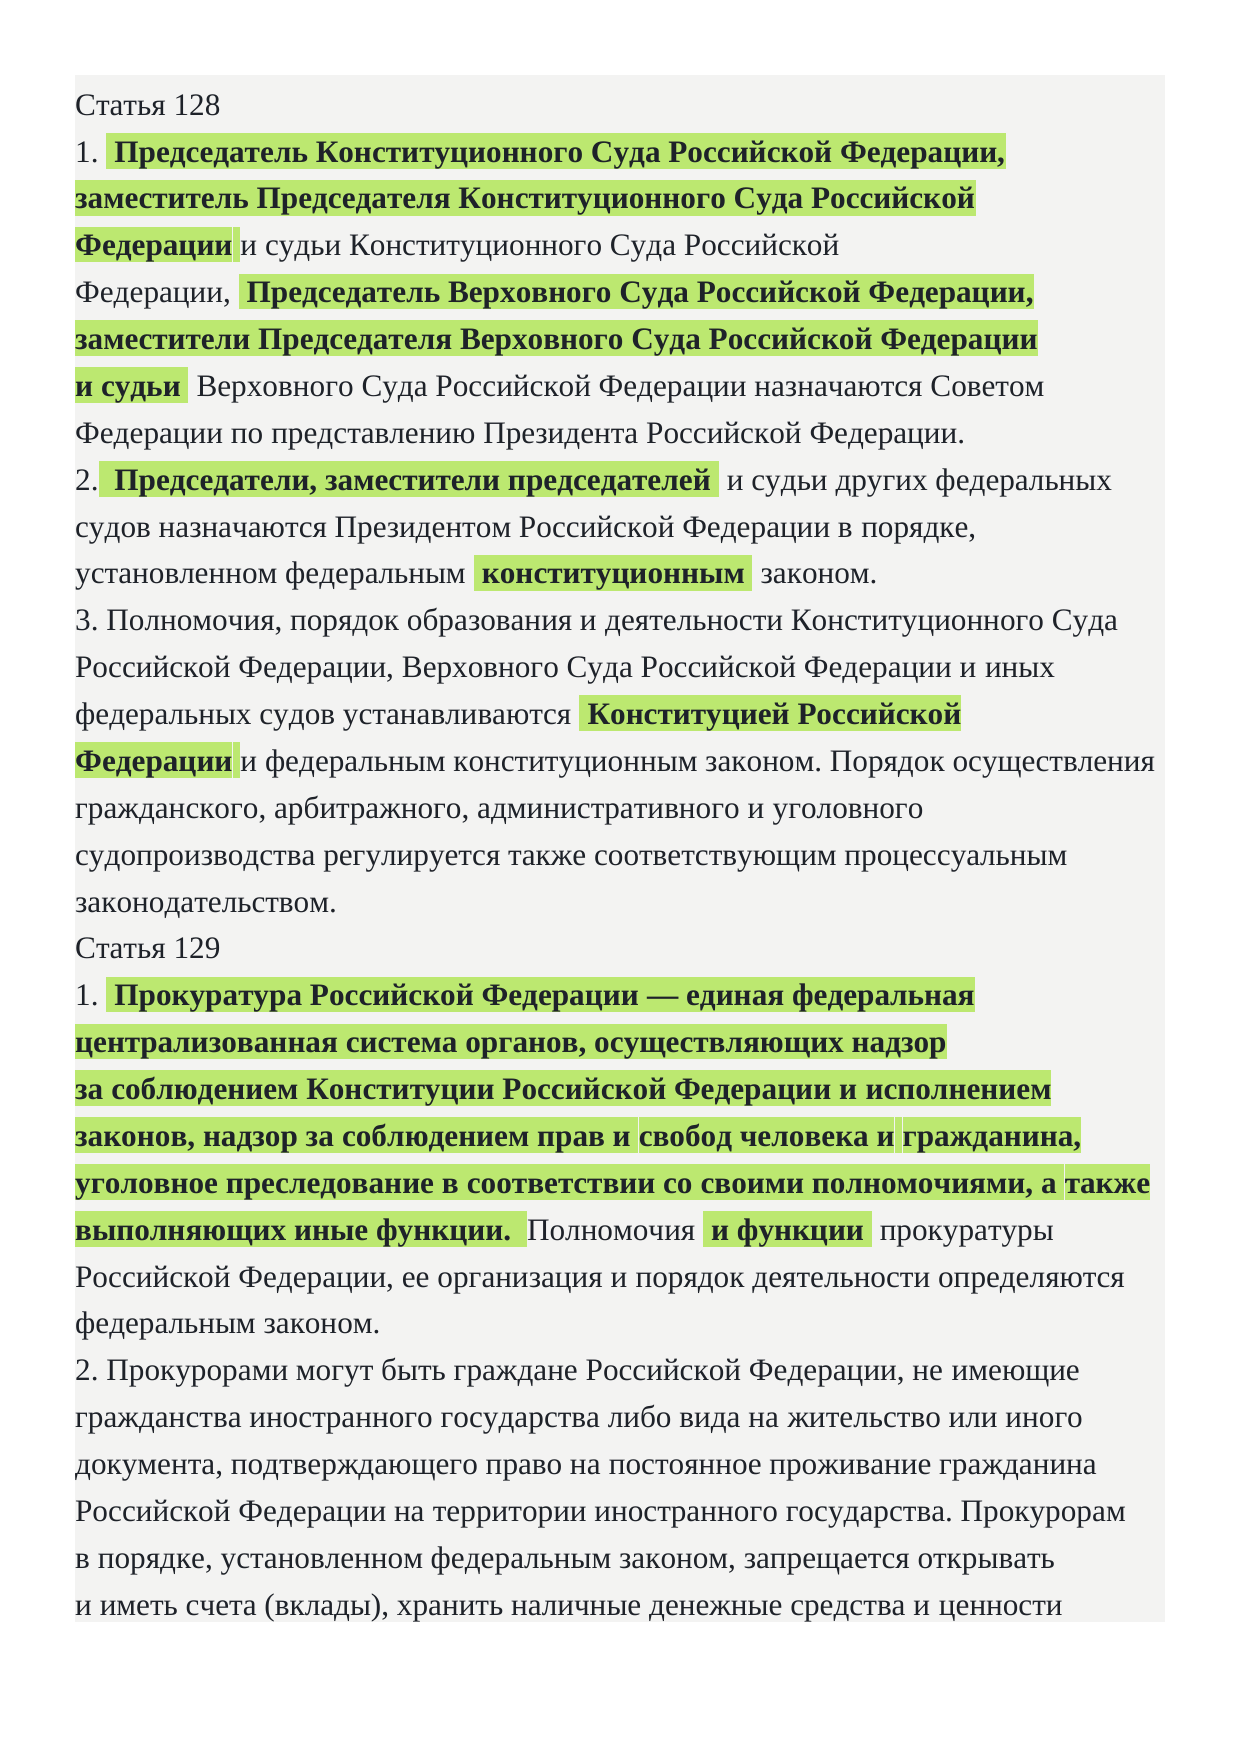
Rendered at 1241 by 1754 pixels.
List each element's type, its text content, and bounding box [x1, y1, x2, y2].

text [75, 1341, 1165, 1622]
text 1. Председатель Конституционного Суда Российской Федерации, заместитель Председателя Конституционного Суда Российской Федерации и судьи Конституционного Суда Российской Федерации, Председатель Верховного Суда Российской Федерации, заместители Председателя Верховного Суда Российской Федерации и судьи Верховного Суда Российской Федерации назначаются Советом Федерации по представлению Президента Российской Федерации. [75, 122, 1165, 450]
text Статья 128 [75, 75, 1165, 122]
text 2. Председатели, заместители председателей и судьи других федеральных судов назначаются Президентом Российской Федерации в порядке, установленном федеральным конституционным законом. [75, 450, 1165, 591]
text 3. Полномочия, порядок образования и деятельности Конституционного Суда Российской Федерации, Верховного Суда Российской Федерации и иных федеральных судов устанавливаются Конституцией Российской Федерации и федеральным конституционным законом. Порядок осуществления гражданского, арбитражного, административного и уголовного судопроизводства регулируется также соответствующим процессуальным законодательством. [75, 591, 1165, 919]
text 1. Прокуратура Российской Федерации — единая федеральная централизованная система органов, осуществляющих надзор за соблюдением Конституции Российской Федерации и исполнением законов, надзор за соблюдением прав и свобод человека и гражданина, уголовное преследование в соответствии со своими полномочиями, а также выполняющих иные функции. Полномочия и функции прокуратуры Российской Федерации, ее организация и порядок деятельности определяются федеральным законом. [75, 966, 1165, 1341]
text Статья 129 [75, 919, 1165, 966]
